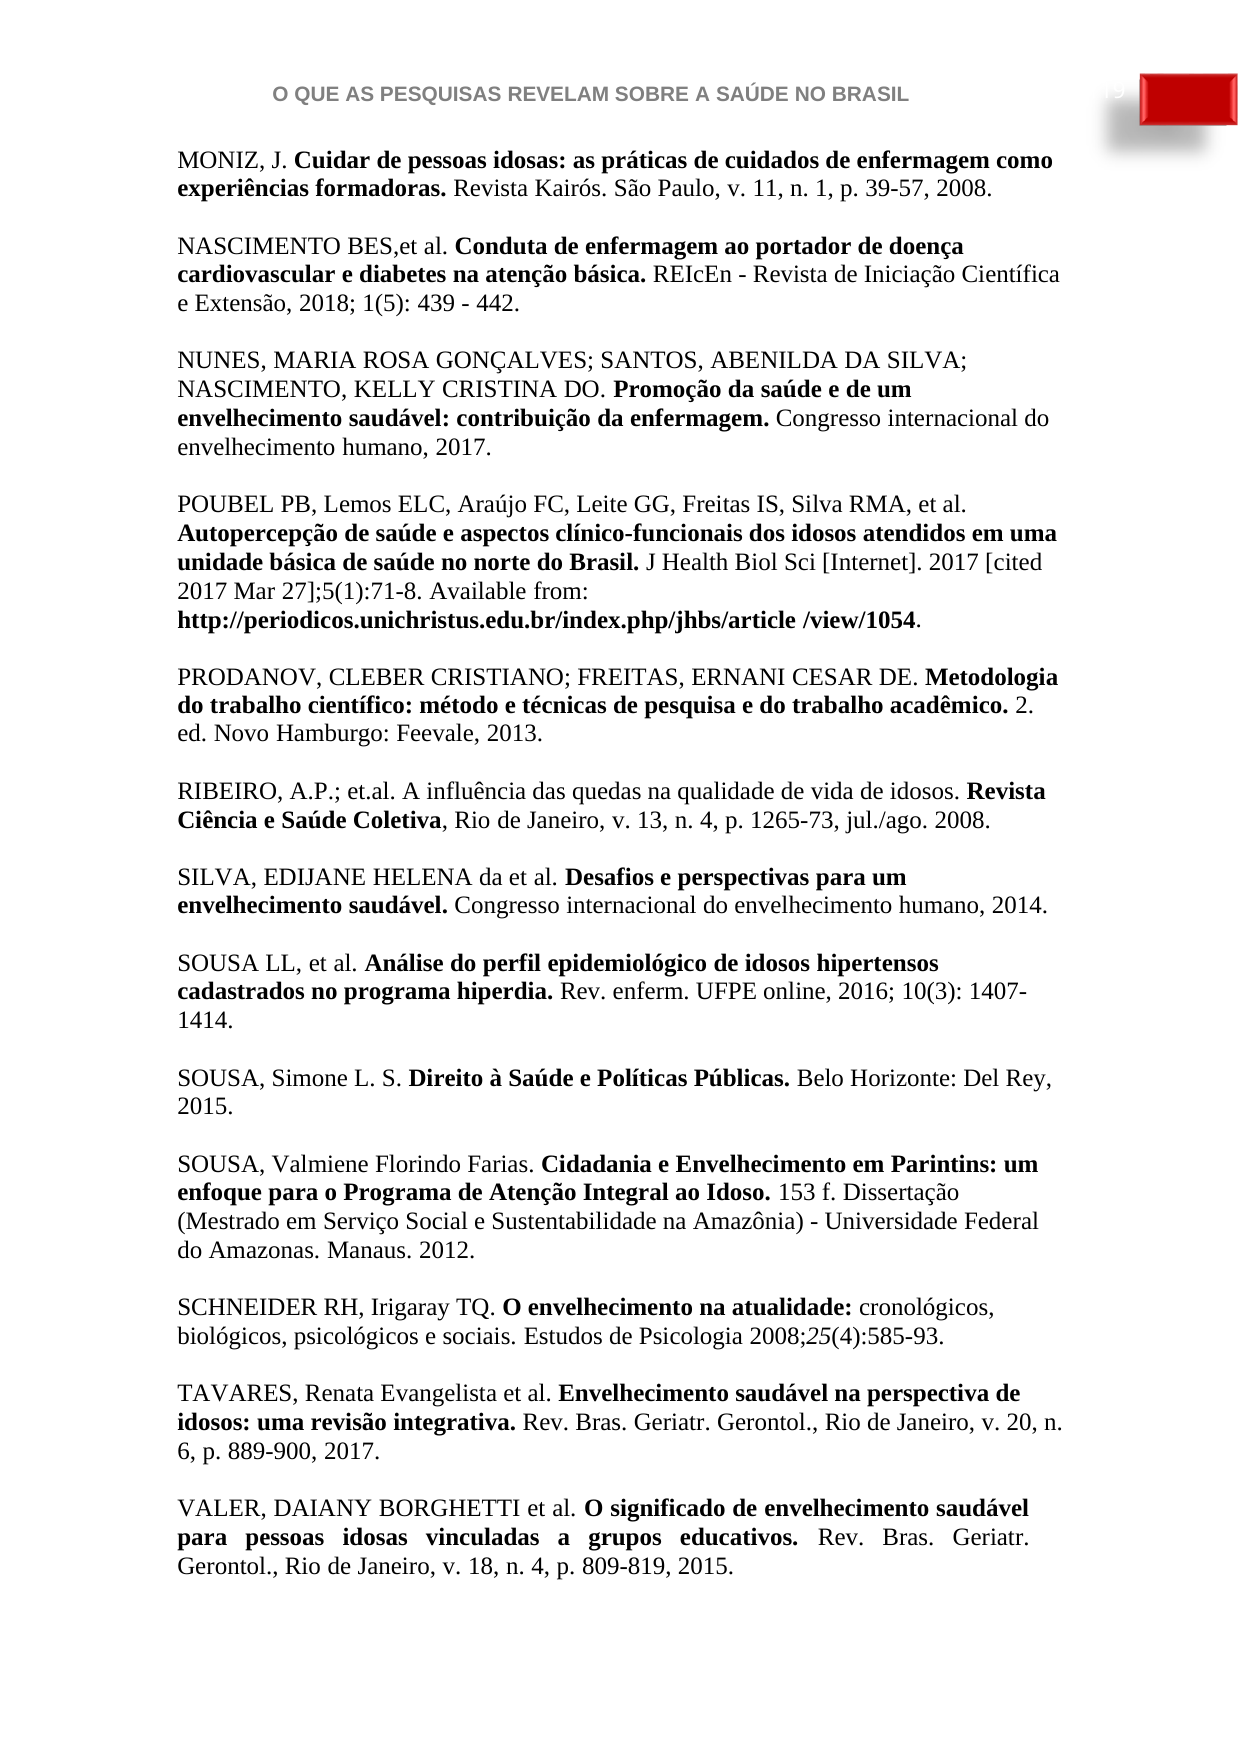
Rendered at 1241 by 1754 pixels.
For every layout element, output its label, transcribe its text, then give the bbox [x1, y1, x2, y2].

text SOUSA LL, et al. Análise do perfil epidemiológico de idosos hipertensos cadastrados no programa hiperdia. Rev. enferm. UFPE online, 2016; 10(3): 1407- 1414. [177, 948, 1029, 1034]
text RIBEIRO, A.P.; et.al. A influência das quedas na qualidade de vida de idosos. Revista Ciência e Saúde Coletiva, Rio de Janeiro, v. 13, n. 4, p. 1265-73, jul./ago. 2008. [177, 776, 1047, 834]
text PRODANOV, CLEBER CRISTIANO; FREITAS, ERNANI CESAR DE. Metodologia [177, 662, 1163, 690]
text SOUSA, Valmiene Florindo Farias. Cidadania e Envelhecimento em Parintins: um enfoque para o Programa de Atenção Integral ao Idoso. 153 f. Dissertação (Mestrado em Serviço Social e Sustentabilidade na Amazônia) - Universidade Federal do Amazonas. Manaus. 2012. [177, 1149, 1041, 1264]
text NASCIMENTO, KELLY CRISTINA DO. Promoção da saúde e de um envelhecimento saudável: contribuição da enfermagem. Congresso internacional do envelhecimento humano, 2017. [177, 374, 1062, 461]
text O QUE AS PESQUISAS REVELAM SOBRE A SAÚDE NO BRASIL [272, 82, 1163, 106]
text SILVA, EDIJANE HELENA da et al. Desafios e perspectivas para um envelhecimento saudável. Congresso internacional do envelhecimento humano, 2014. [177, 862, 1062, 919]
text VALER, DAIANY BORGHETTI et al. O significado de envelhecimento saudável para pessoas idosas vinculadas a grupos educativos. Rev. Bras. Geriatr. Gerontol., Rio de Janeiro, v. 18, n. 4, p. 809-819, 2015. [177, 1493, 1030, 1579]
text MONIZ, J. Cuidar de pessoas idosas: as práticas de cuidados de enfermagem como experiências formadoras. Revista Kairós. São Paulo, v. 11, n. 1, p. 39-57, 2008. [177, 145, 1055, 202]
text NASCIMENTO BES,et al. Conduta de enfermagem ao portador de doença cardiovascular e diabetes na atenção básica. REIcEn - Revista de Iniciação Científica e Extensão, 2018; 1(5): 439 - 442. [177, 231, 1062, 317]
picture [1086, 73, 1238, 171]
text SOUSA, Simone L. S. Direito à Saúde e Políticas Públicas. Belo Horizonte: Del Rey, 2015. [177, 1063, 1054, 1120]
text TAVARES, Renata Evangelista et al. Envelhecimento saudável na perspectiva de idosos: uma revisão integrativa. Rev. Bras. Geriatr. Gerontol., Rio de Janeiro, v. 20, n. 6, p. 889-900, 2017. [177, 1378, 1074, 1464]
text POUBEL PB, Lemos ELC, Araújo FC, Leite GG, Freitas IS, Silva RMA, et al. Autopercepção de saúde e aspectos clínico-funcionais dos idosos atendidos em uma unidade básica de saúde no norte do Brasil. J Health Biol Sci [Internet]. 2017 [cited 2017 Mar 27];5(1):71-8. Available from: http://periodicos.unichristus.edu.br/index.php/jhbs/article /view/1054. [177, 489, 1059, 634]
text SCHNEIDER RH, Irigaray TQ. O envelhecimento na atualidade: cronológicos, biológicos, psicológicos e sociais. Estudos de Psicologia 2008;25(4):585-93. [177, 1292, 996, 1350]
text NUNES, MARIA ROSA GONÇALVES; SANTOS, ABENILDA DA SILVA; [177, 346, 1163, 374]
text do trabalho científico: método e técnicas de pesquisa e do trabalho acadêmico. 2. ed. Novo Hamburgo: Feevale, 2013. [177, 691, 1036, 747]
